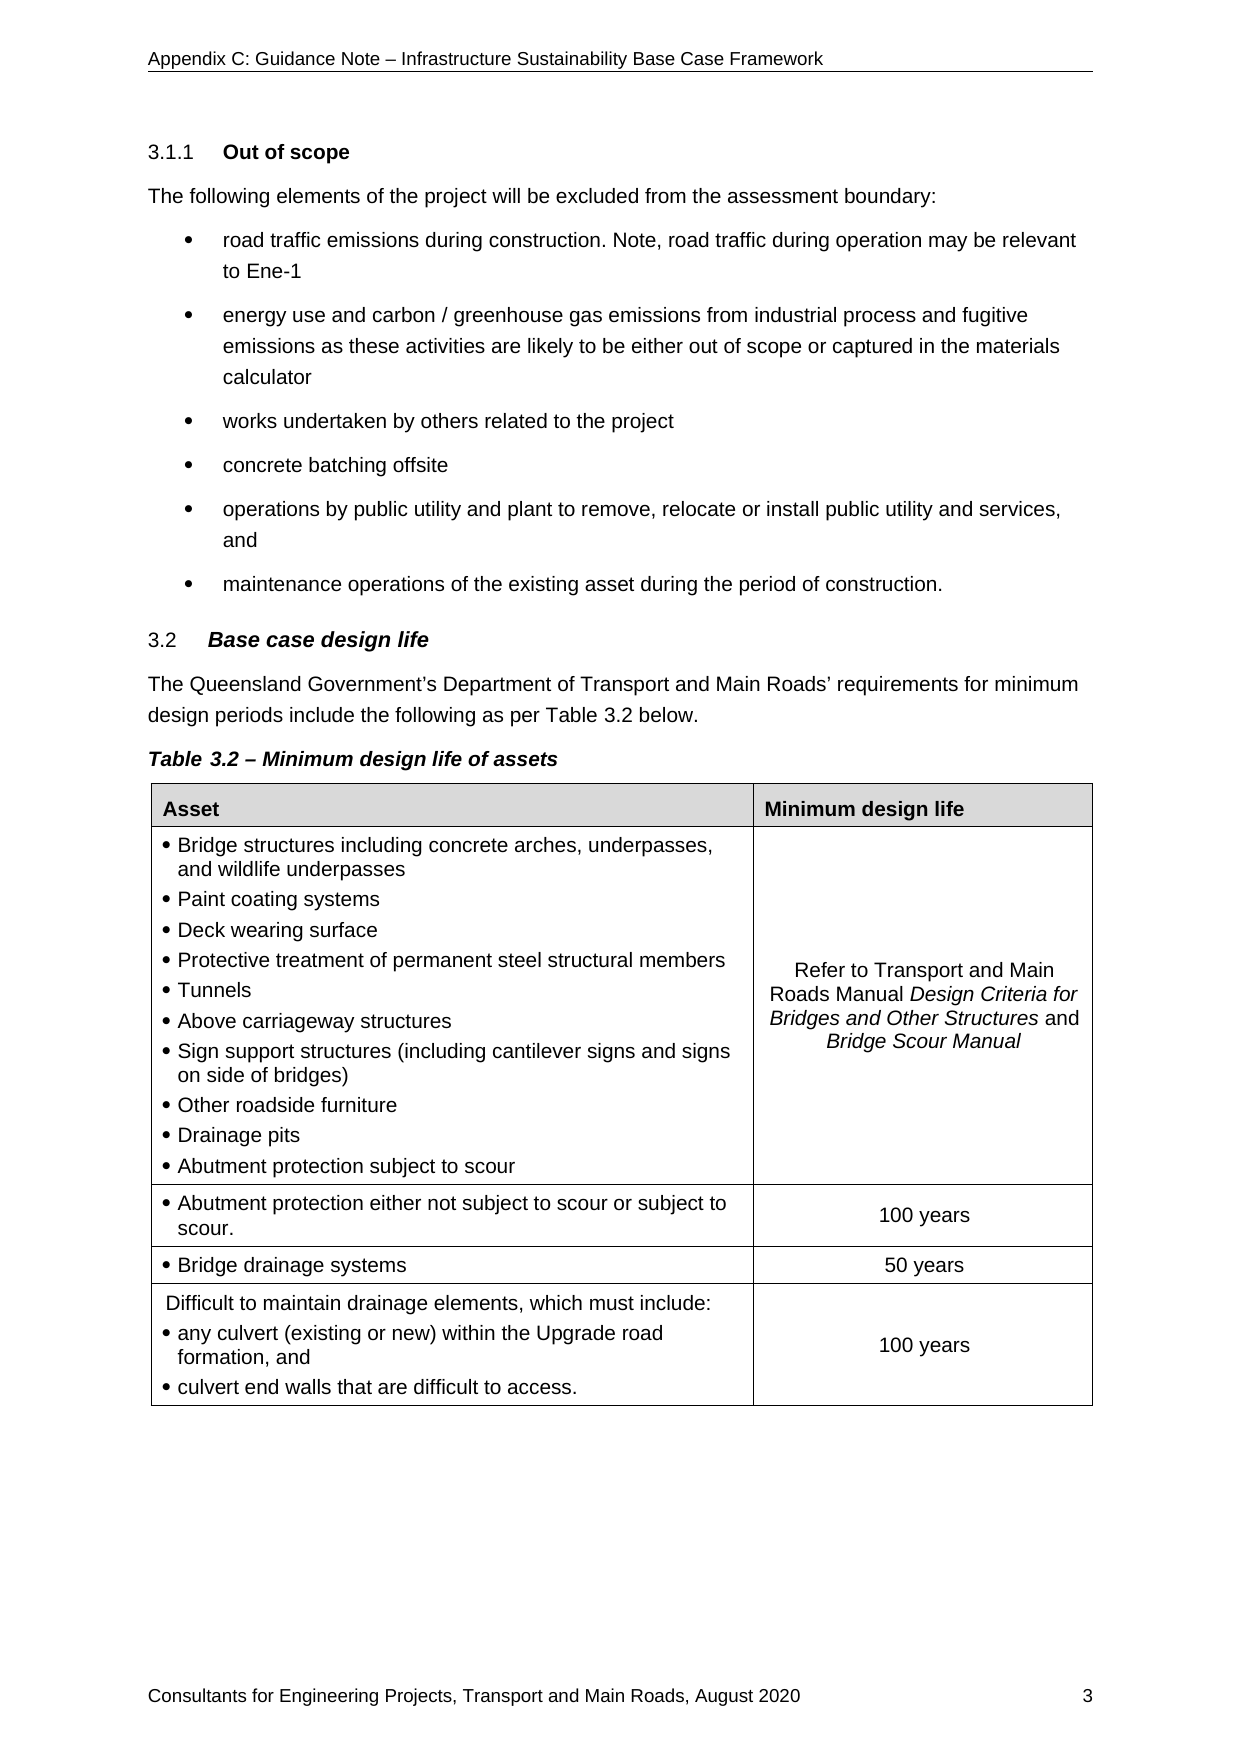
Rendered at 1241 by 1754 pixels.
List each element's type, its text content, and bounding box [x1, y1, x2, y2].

table_cell 100 years [754, 1284, 1092, 1405]
table_header Minimum design life [754, 784, 1092, 826]
text Table 3.2 – Minimum design life of assets [148, 739, 1092, 770]
subtitle Out of scope [148, 133, 1092, 164]
table_cell 50 years [754, 1247, 1092, 1283]
table_header Asset [152, 784, 753, 826]
table_cell 100 years [754, 1185, 1092, 1246]
subtitle Base case design life [148, 620, 1092, 652]
table_cell Difficult to maintain drainage elements, which must include: any culvert (existing or new) within the Upgrade road formation, and culvert end walls that are difficult to access. [152, 1284, 753, 1405]
table_cell Refer to Transport and Main Roads Manual Design Criteria for Bridges and Other Structures and Bridge Scour Manual [754, 827, 1092, 1184]
table_cell Abutment protection either not subject to scour or subject to scour. [152, 1185, 753, 1246]
text The Queensland Government’s Department of Transport and Main Roads’ requirements for minimum design periods include the following as per Table 3.2 below. [148, 664, 1092, 727]
list energy use and carbon / greenhouse gas emissions from industrial process and fugitive emissions as these activities are likely to be either out of scope or captured in the materials calculator [185, 295, 1092, 389]
list operations by public utility and plant to remove, relocate or install public utility and services, and [185, 489, 1092, 552]
list maintenance operations of the existing asset during the period of construction. [185, 564, 1092, 595]
text The following elements of the project will be excluded from the assessment boundary: [148, 177, 1092, 208]
list road traffic emissions during construction. Note, road traffic during operation may be relevant to Ene-1 [185, 220, 1092, 283]
list works undertaken by others related to the project [185, 402, 1092, 433]
list concrete batching offsite [185, 445, 1092, 477]
table_cell Bridge drainage systems [152, 1247, 753, 1283]
table_cell Bridge structures including concrete arches, underpasses, and wildlife underpasses Paint coating systems Deck wearing surface Protective treatment of permanent steel structural members Tunnels Above carriageway structures Sign support structures (including cantilever signs and signs on side of bridges) Other roadside furniture Drainage pits Abutment protection subject to scour [152, 827, 753, 1184]
